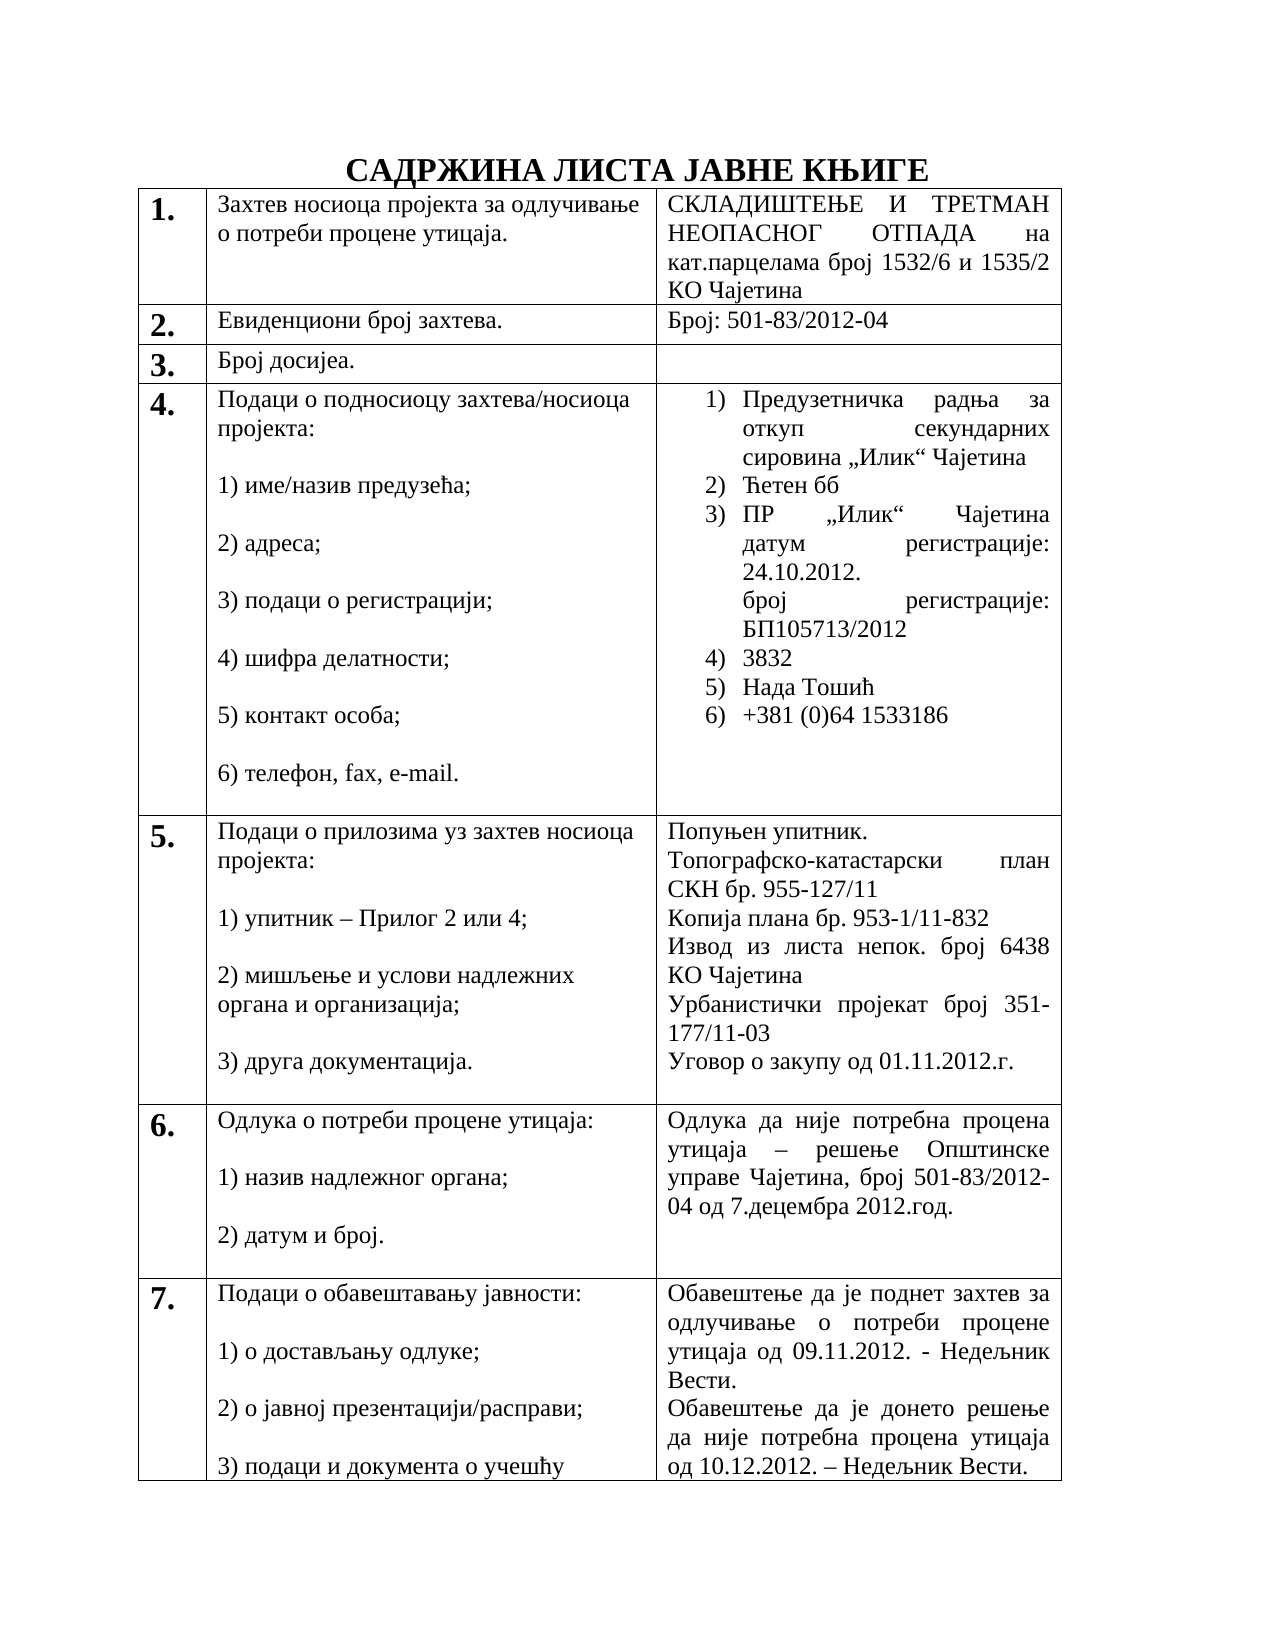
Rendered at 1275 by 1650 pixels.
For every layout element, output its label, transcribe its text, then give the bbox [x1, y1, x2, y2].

table_cell Број досијеа. [207, 345, 656, 383]
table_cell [207, 1279, 656, 1480]
table_cell Одлука да није потребна процена утицаја – решење Општинске управе Чајетина, број 501-83/2012-04 од 7.децембра 2012.год. [657, 1105, 1061, 1277]
table_header СКЛАДИШТЕЊЕ И ТРЕТМАН НЕОПАСНОГ ОТПАДА на кат.парцелама број 1532/6 и 1535/2 КО Чајетина [657, 189, 1061, 304]
table_cell 2. [139, 305, 206, 344]
table_cell Подаци о прилозима уз захтев носиоца пројекта: 1) упитник – Прилог 2 или 4; 2) мишљење и услови надлежних органа и организација; 3) друга документација. [207, 816, 656, 1104]
table_cell 3. [139, 345, 206, 383]
table_cell Број: 501-83/2012-04 [657, 305, 1061, 344]
table_cell Предузетничка радња за откуп секундарних сировина „Илик“ Чајетина Ћетен бб ПР „Илик“ Чајетина датум регистрације: 24.10.2012. број регистрације: БП105713/2012 3832 Нада Тошић +381 (0)64 1533186 [657, 384, 1061, 815]
table_cell Евиденциони број захтева. [207, 305, 656, 344]
table_cell 6. [139, 1105, 206, 1277]
table_cell 7. [139, 1279, 206, 1480]
table_header 1. [139, 189, 206, 304]
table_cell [657, 1279, 1061, 1480]
table_cell 5. [139, 816, 206, 1104]
table_cell Одлука о потреби процене утицаја: 1) назив надлежног органа; 2) датум и број. [207, 1105, 656, 1277]
table_cell Подаци о подносиоцу захтева/носиоца пројекта: 1) име/назив предузећа; 2) адреса; 3) подаци о регистрацији; 4) шифра делатности; 5) контакт особа; 6) телефон, fax, е-mail. [207, 384, 656, 815]
table_header Захтев носиоца пројекта за одлучивање о потреби процене утицаја. [207, 189, 656, 304]
table_cell Попуњен упитник. Топографско-катастарски план СКН бр. 955-127/11 Копија плана бр. 953-1/11-832 Извод из листа непок. број 6438 КО Чајетина Урбанистички пројекат број 351-177/11-03 Уговор о закупу од 01.11.2012.г. [657, 816, 1061, 1104]
table_cell 4. [139, 384, 206, 815]
table_cell [657, 345, 1061, 383]
text САДРЖИНА ЛИСТА ЈАВНЕ КЊИГЕ [150, 150, 1125, 188]
